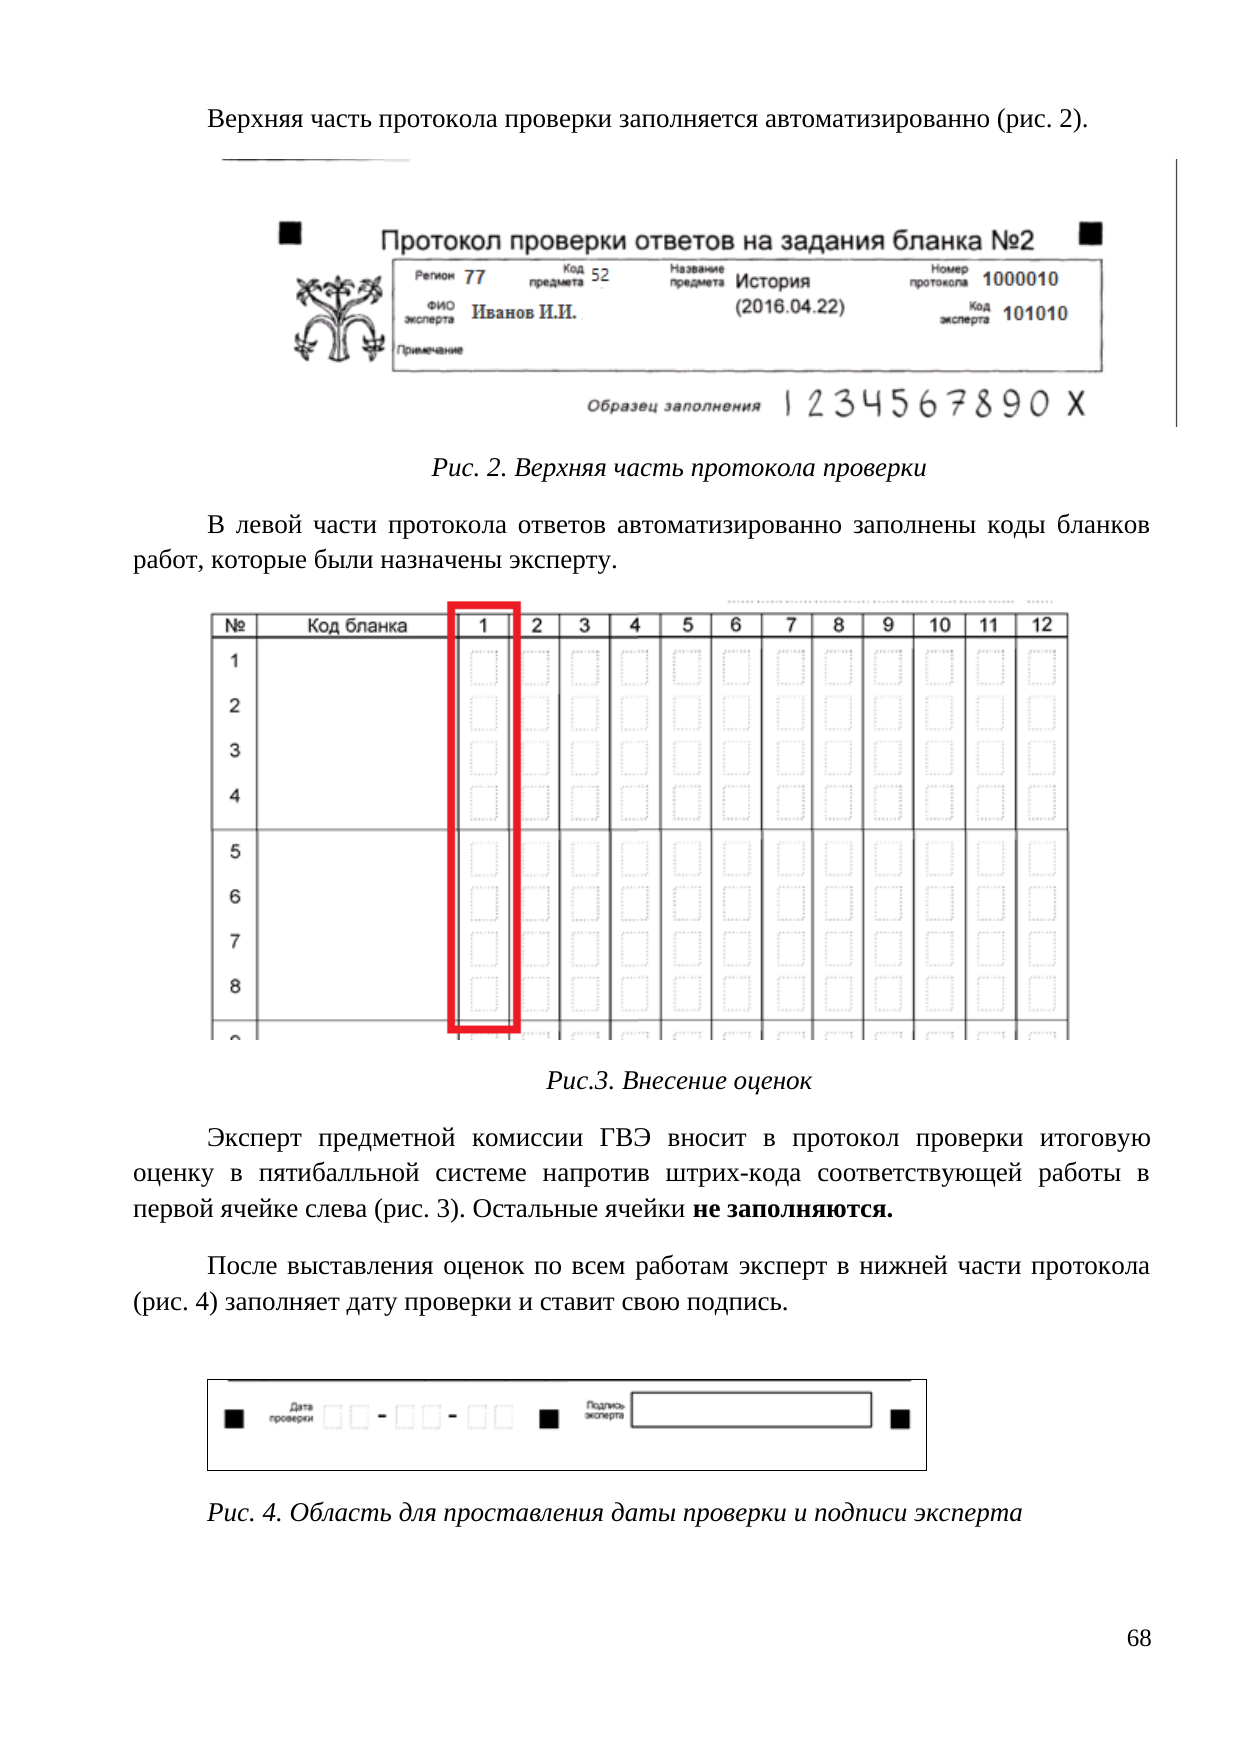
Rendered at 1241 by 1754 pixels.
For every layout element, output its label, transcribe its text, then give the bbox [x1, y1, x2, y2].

picture [206, 600, 1081, 1040]
text Рис.3. Внесение оценок [133, 1064, 1152, 1095]
text Эксперт предметной комиссии ГВЭ вносит в протокол проверки итоговую оценку в пятибалльной системе напротив штрих-кода соответствующей работы в первой ячейке слева (рис. 3). Остальные ячейки не заполняются. [133, 1121, 1152, 1223]
text В левой части протокола ответов автоматизированно заполнены коды бланков работ, которые были назначены эксперту. [133, 508, 1152, 575]
picture [206, 159, 1178, 427]
text Верхняя часть протокола проверки заполняется автоматизированно (рис. 2). [133, 103, 1152, 134]
text После выставления оценок по всем работам эксперт в нижней части протокола (рис. 4) заполняет дату проверки и ставит свою подпись. [133, 1249, 1152, 1316]
text Рис. 4. Область для проставления даты проверки и подписи эксперта [133, 1496, 1152, 1527]
text Рис. 2. Верхняя часть протокола проверки [133, 451, 1152, 482]
picture [208, 1380, 926, 1470]
